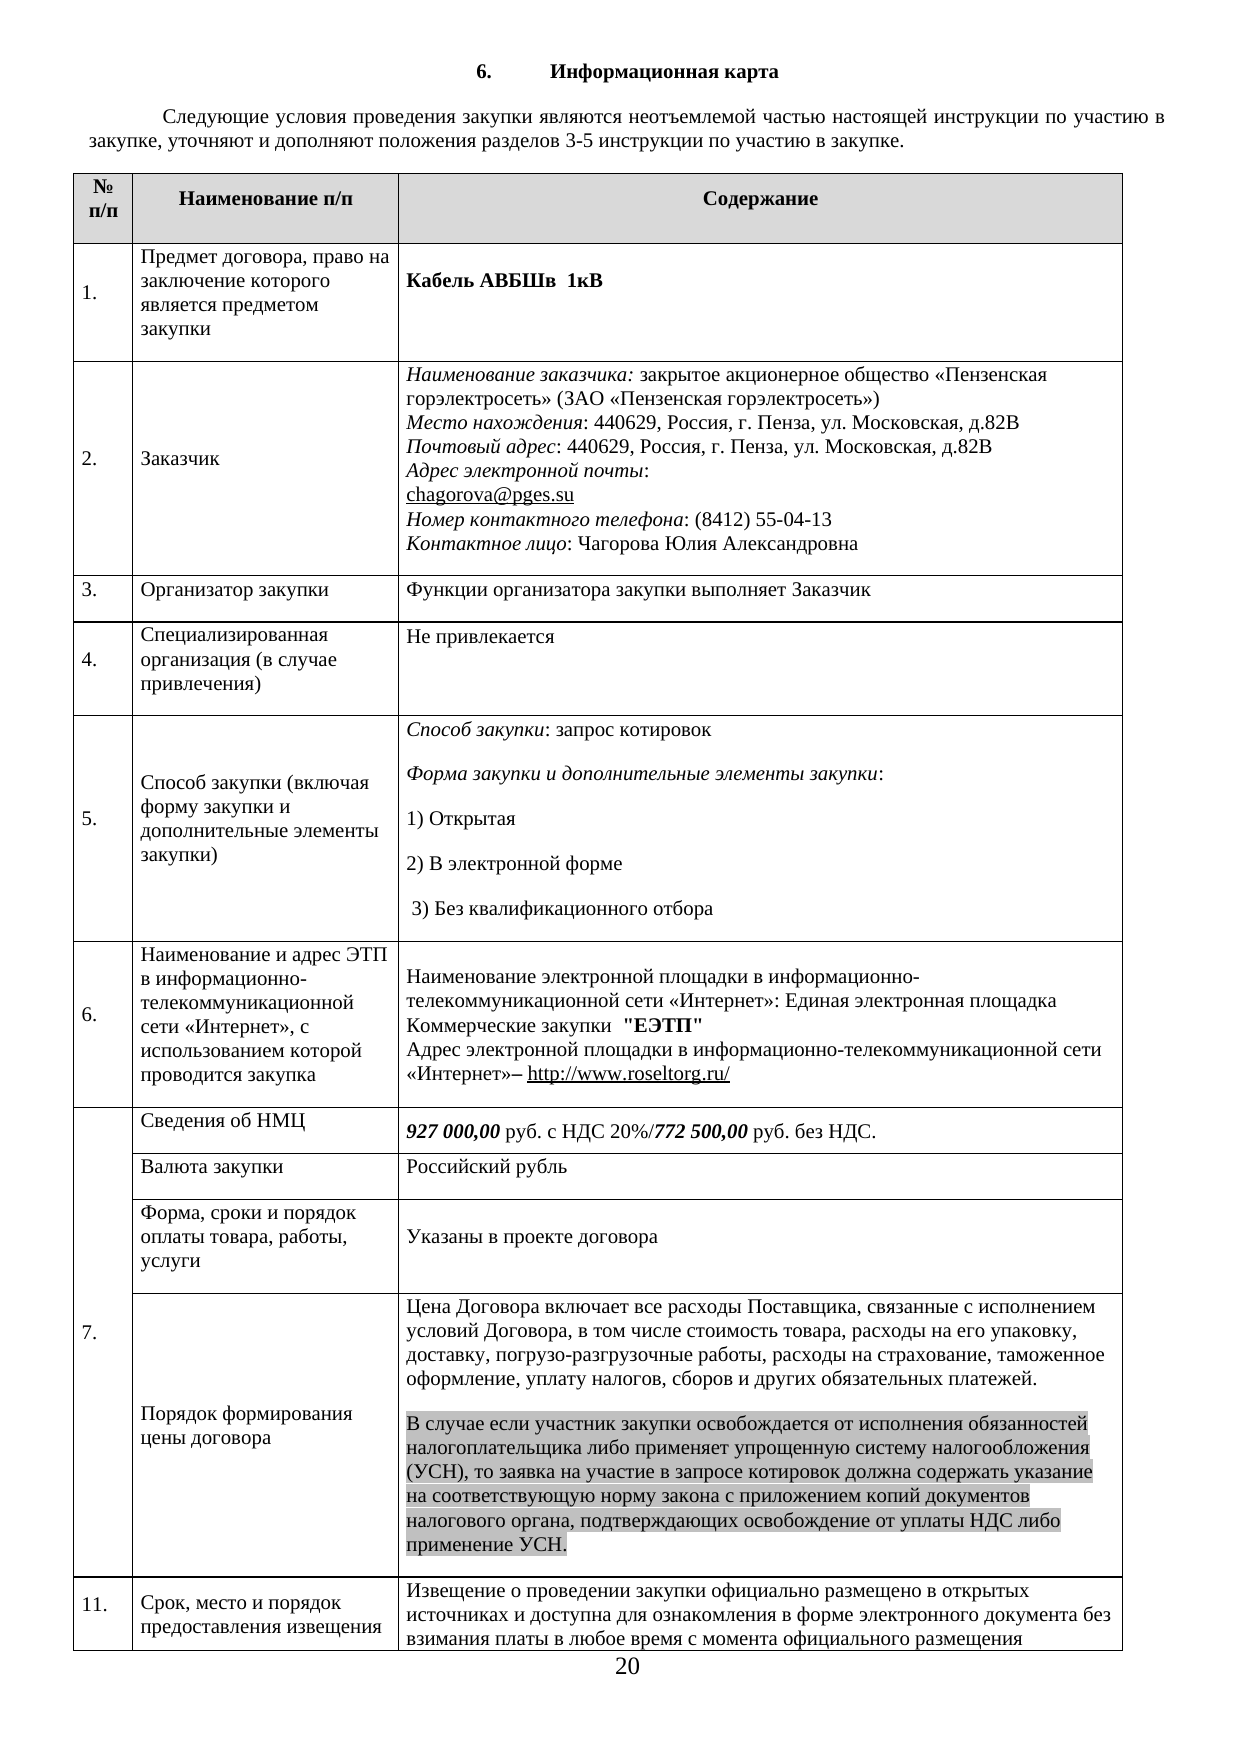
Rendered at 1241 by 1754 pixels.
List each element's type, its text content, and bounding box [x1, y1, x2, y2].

table_cell Функции организатора закупки выполняет Заказчик [399, 576, 1122, 621]
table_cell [399, 1578, 1122, 1650]
table_cell [74, 1108, 132, 1576]
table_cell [133, 1578, 398, 1650]
table_cell [74, 942, 132, 1107]
table_cell Способ закупки: запрос котировок Форма закупки и дополнительные элементы закупки: 1) Открытая 2) В электронной форме 3) Без квалификационного отбора [399, 716, 1122, 941]
text Информационная карта [89, 59, 1166, 83]
table_header № п/п [74, 174, 132, 243]
table_cell 927 000,00 руб. с НДС 20%/772 500,00 руб. без НДС. [399, 1108, 1122, 1153]
table_cell Кабель АВБШв 1кВ [399, 244, 1122, 361]
table_cell Цена Договора включает все расходы Поставщика, связанные с исполнением условий Договора, в том числе стоимость товара, расходы на его упаковку, доставку, погрузо-разгрузочные работы, расходы на страхование, таможенное оформление, уплату налогов, сборов и других обязательных платежей. В случае если участник закупки освобождается от исполнения обязанностей налогоплательщика либо применяет упрощенную систему налогообложения (УСН), то заявка на участие в запросе котировок должна содержать указание на соответствующую норму закона с приложением копий документов налогового органа, подтверждающих освобождение от уплаты НДС либо применение УСН. [399, 1294, 1122, 1576]
table_cell Наименование электронной площадки в информационно-телекоммуникационной сети «Интернет»: Единая электронная площадка Коммерческие закупки "ЕЭТП" Адрес электронной площадки в информационно-телекоммуникационной сети «Интернет»– http://www.roseltorg.ru/ [399, 942, 1122, 1107]
table_cell [74, 1578, 132, 1650]
table_header Наименование п/п [133, 174, 398, 243]
table_cell Сведения об НМЦ [133, 1108, 398, 1153]
table_cell Форма, сроки и порядок оплаты товара, работы, услуги [133, 1200, 398, 1293]
table_cell Предмет договора, право на заключение которого является предметом закупки [133, 244, 398, 361]
table_cell [74, 362, 132, 575]
table_cell Валюта закупки [133, 1154, 398, 1199]
table_cell Не привлекается [399, 623, 1122, 715]
table_cell Заказчик [133, 362, 398, 575]
table_cell [74, 576, 132, 621]
table_cell [74, 244, 132, 361]
table_cell Способ закупки (включая форму закупки и дополнительные элементы закупки) [133, 716, 398, 941]
table_cell Специализированная организация (в случае привлечения) [133, 623, 398, 715]
table_cell Порядок формирования цены договора [133, 1294, 398, 1576]
table_cell Организатор закупки [133, 576, 398, 621]
table_cell Указаны в проекте договора [399, 1200, 1122, 1293]
table_cell Наименование заказчика: закрытое акционерное общество «Пензенская горэлектросеть» (ЗАО «Пензенская горэлектросеть») Место нахождения: 440629, Россия, г. Пенза, ул. Московская, д.82В Почтовый адрес: 440629, Россия, г. Пенза, ул. Московская, д.82В Адрес электронной почты: chagorova@pges.su Номер контактного телефона: (8412) 55-04-13 Контактное лицо: Чагорова Юлия Александровна [399, 362, 1122, 575]
table_cell [74, 623, 132, 715]
table_header Содержание [399, 174, 1122, 243]
table_cell Российский рубль [399, 1154, 1122, 1199]
table_cell [74, 716, 132, 941]
table_cell Наименование и адрес ЭТП в информационно-телекоммуникационной сети «Интернет», с использованием которой проводится закупка [133, 942, 398, 1107]
